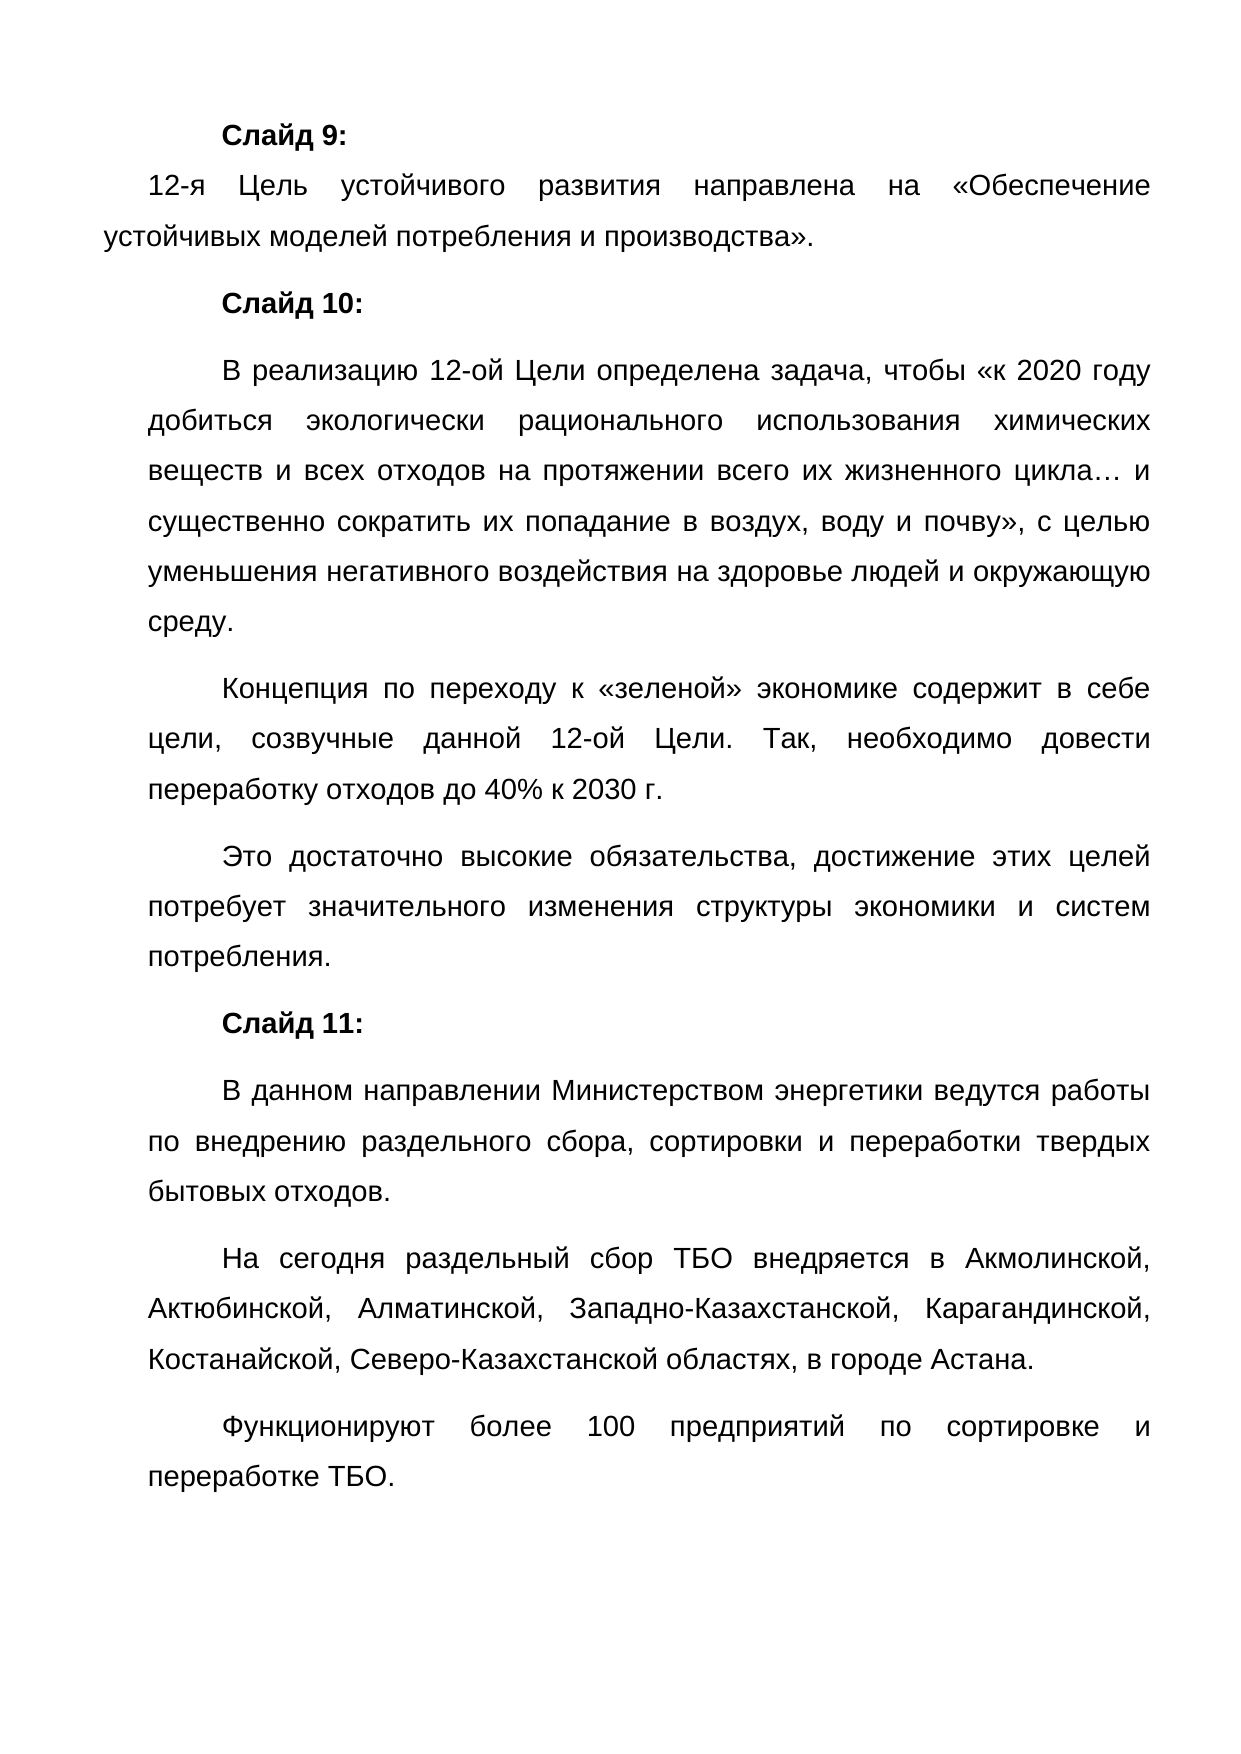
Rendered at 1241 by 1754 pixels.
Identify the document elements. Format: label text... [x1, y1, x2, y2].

text Слайд 10: [103, 286, 1152, 319]
text 12-я Цель устойчивого развития направлена на «Обеспечение устойчивых моделей потребления и производства». [103, 168, 1152, 252]
text Функционируют более 100 предприятий по сортировке и переработке ТБО. [148, 1409, 1152, 1557]
text Это достаточно высокие обязательства, достижение этих целей потребует значительного изменения структуры экономики и систем потребления. [148, 839, 1152, 973]
text В данном направлении Министерством энергетики ведутся работы по внедрению раздельного сбора, сортировки и переработки твердых бытовых отходов. [148, 1073, 1152, 1208]
text Слайд 11: [148, 1006, 1152, 1040]
text В реализацию 12-ой Цели определена задача, чтобы «к 2020 году добиться экологически рационального использования химических веществ и всех отходов на протяжении всего их жизненного цикла… и существенно сократить их попадание в воздух, воду и почву», с целью уменьшения негативного воздействия на здоровье людей и окружающую среду. [148, 353, 1152, 638]
text На сегодня раздельный сбор ТБО внедряется в Акмолинской, Актюбинской, Алматинской, Западно-Казахстанской, Карагандинской, Костанайской, Северо-Казахстанской областях, в городе Астана. [148, 1241, 1152, 1375]
text Слайд 9: [103, 118, 1152, 152]
text Концепция по переходу к «зеленой» экономике содержит в себе цели, созвучные данной 12-ой Цели. Так, необходимо довести переработку отходов до 40% к 2030 г. [148, 671, 1152, 805]
